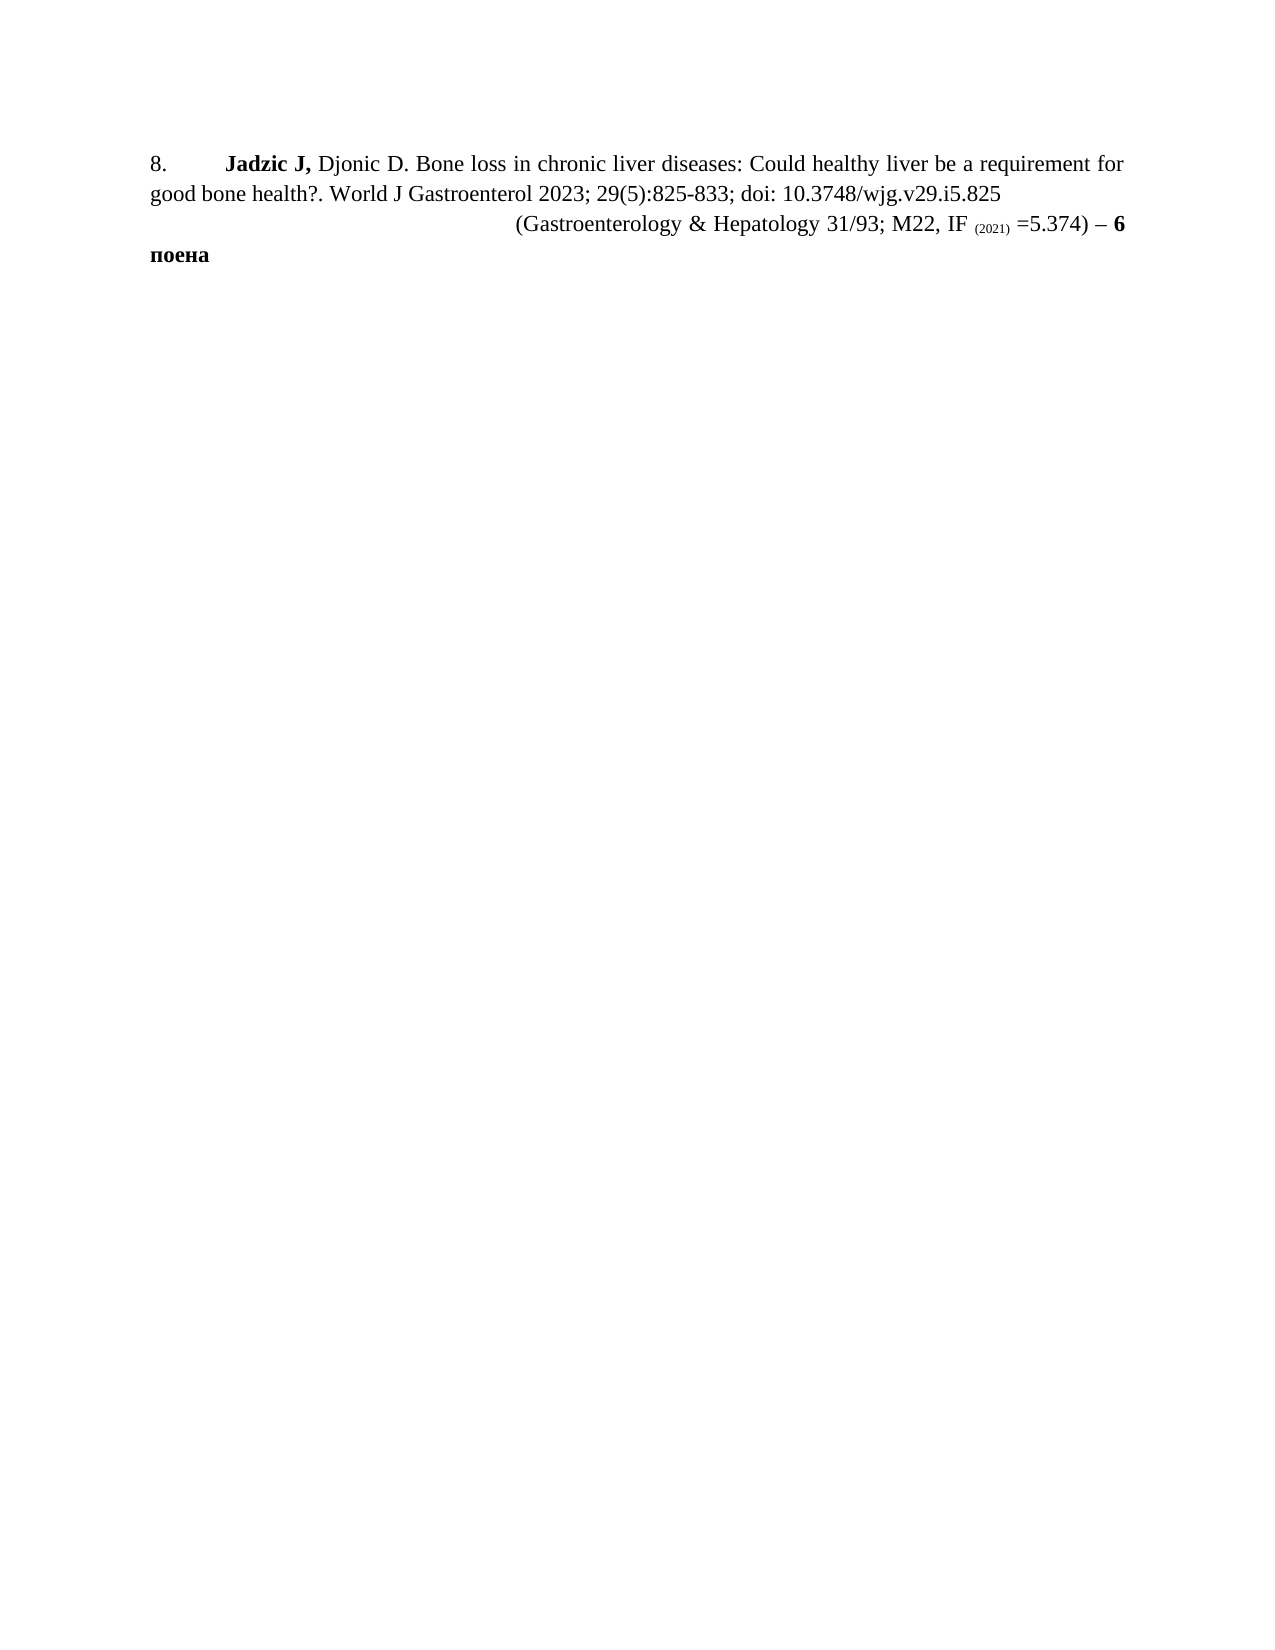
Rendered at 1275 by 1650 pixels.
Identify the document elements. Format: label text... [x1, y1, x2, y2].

text 8. Jadzic J, Djonic D. Bone loss in chronic liver diseases: Could healthy liver be a requirement for good bone health?. World J Gastroenterol 2023; 29(5):825-833; doi: 10.3748/wjg.v29.i5.825 (Gastroenterology & Hepatology 31/93; M22, IF(2021) =5.374) – 6 поена [150, 150, 1125, 267]
